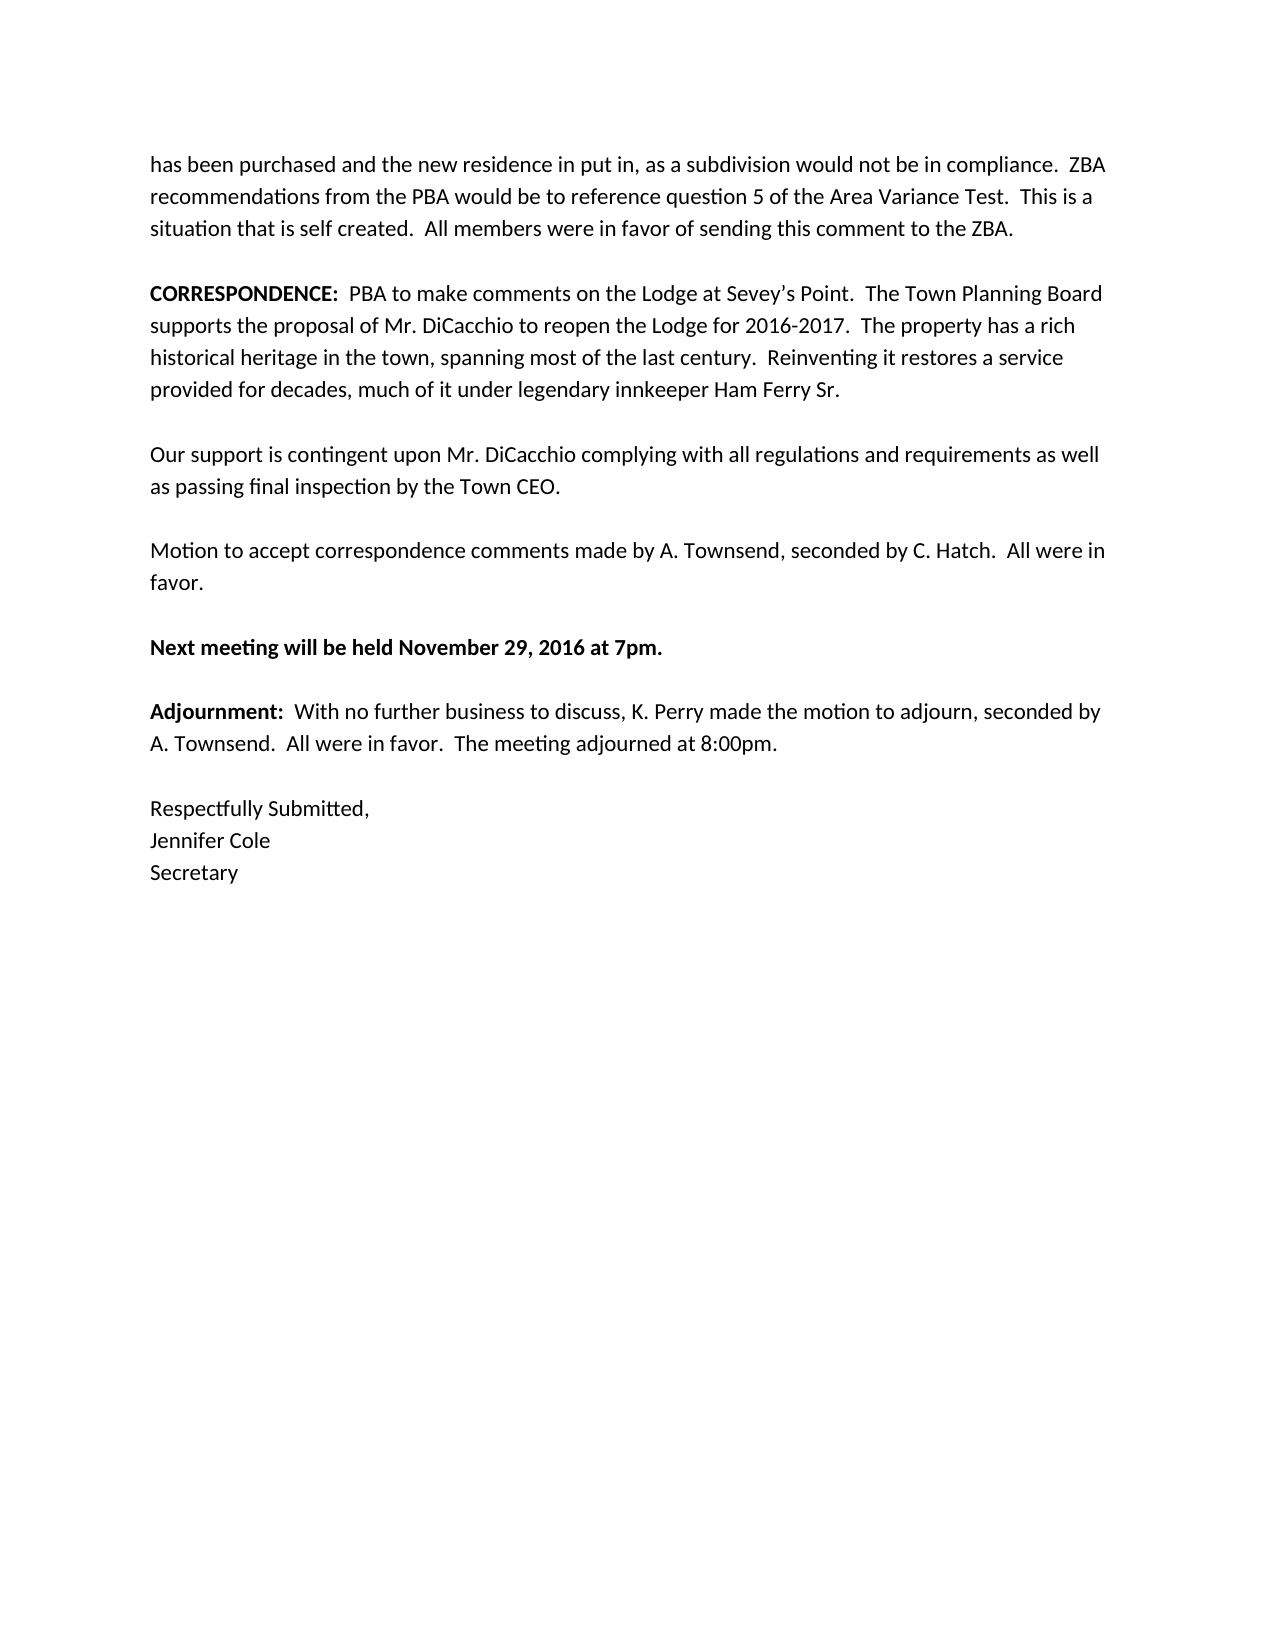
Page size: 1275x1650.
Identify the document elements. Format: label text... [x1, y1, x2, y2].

text CORRESPONDENCE: PBA to make comments on the Lodge at Sevey’s Point. The Town Planning Board supports the proposal of Mr. DiCacchio to reopen the Lodge for 2016-2017. The property has a rich historical heritage in the town, spanning most of the last century. Reinventing it restores a service provided for decades, much of it under legendary innkeeper Ham Ferry Sr. [150, 279, 1125, 403]
text Our support is contingent upon Mr. DiCacchio complying with all regulations and requirements as well as passing final inspection by the Town CEO. [150, 440, 1125, 500]
text Respectfully Submitted, [150, 794, 1125, 822]
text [150, 150, 1125, 242]
text Secretary [150, 858, 1125, 886]
text Motion to accept correspondence comments made by A. Townsend, seconded by C. Hatch. All were in favor. [150, 536, 1125, 596]
text Next meeting will be held November 29, 2016 at 7pm. [150, 633, 1125, 661]
text Jennifer Cole [150, 826, 1125, 854]
text Adjournment: With no further business to discuss, K. Perry made the motion to adjourn, seconded by A. Townsend. All were in favor. The meeting adjourned at 8:00pm. [150, 697, 1125, 757]
